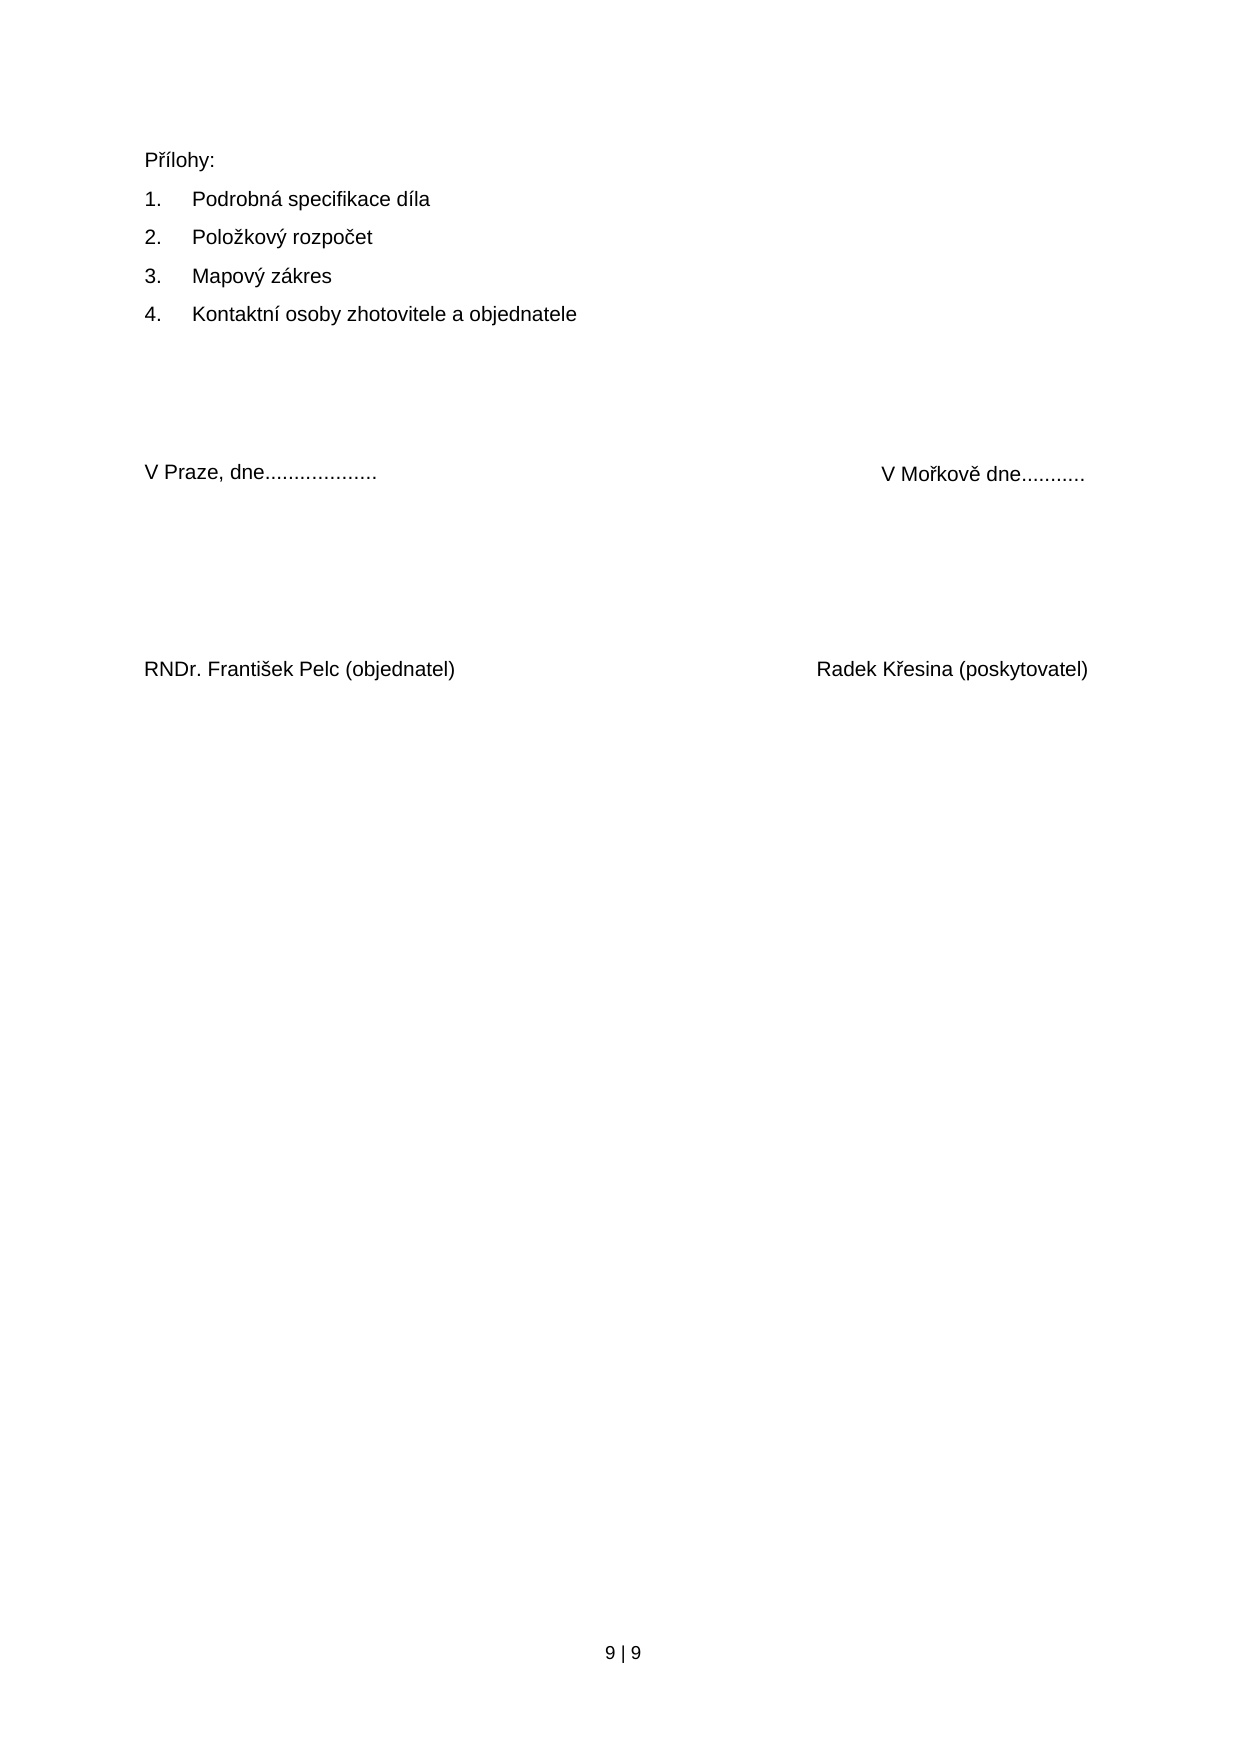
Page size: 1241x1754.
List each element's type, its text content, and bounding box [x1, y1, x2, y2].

list Mapový zákres [144, 264, 1097, 288]
list Položkový rozpočet [144, 225, 1097, 249]
text Přílohy: [144, 148, 1097, 172]
list Podrobná specifikace díla [144, 187, 1097, 211]
list Kontaktní osoby zhotovitele a objednatele [144, 302, 1097, 326]
text V Praze, dne [144, 459, 1097, 483]
